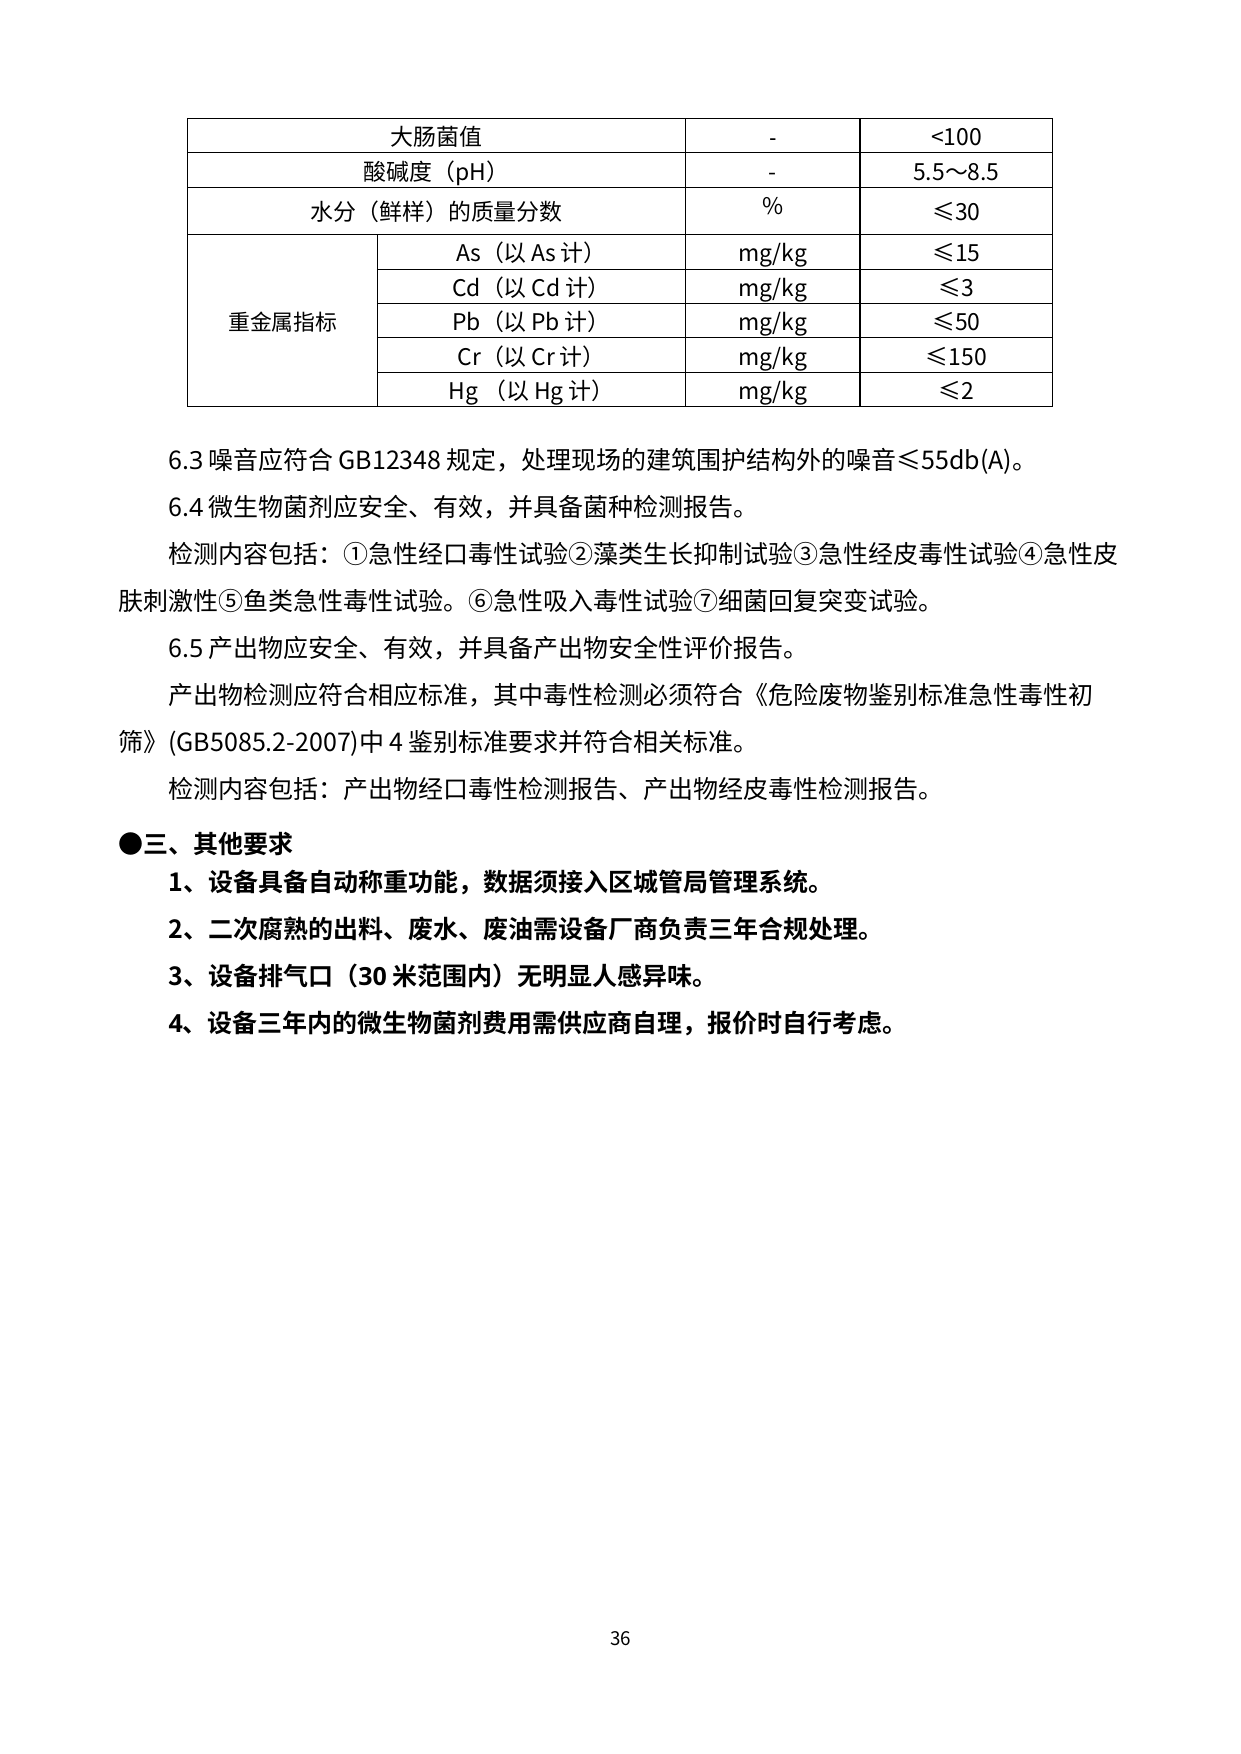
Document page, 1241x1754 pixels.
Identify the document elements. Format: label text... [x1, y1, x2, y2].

table_cell 大肠菌值 [188, 119, 685, 152]
text 6.4微生物菌剂应安全、有效，并具备菌种检测报告。 [118, 487, 1122, 523]
table_cell mg/kg [686, 373, 859, 406]
text 检测内容包括：①急性经口毒性试验②藻类生长抑制试验③急性经皮毒性试验④急性皮肤刺激性⑤鱼类急性毒性试验。⑥急性吸入毒性试验⑦细菌回复突变试验。 [118, 534, 1122, 618]
table_cell As（以As计） [378, 235, 685, 268]
table_cell mg/kg [686, 235, 859, 268]
table_cell 5.5～8.5 [861, 153, 1052, 187]
table_cell mg/kg [686, 270, 859, 303]
text 产出物检测应符合相应标准，其中毒性检测必须符合《危险废物鉴别标准急性毒性初筛》(GB5085.2-2007)中4鉴别标准要求并符合相关标准。 [118, 676, 1122, 759]
table_cell ≤150 [861, 338, 1052, 372]
table_cell ≤50 [861, 304, 1052, 337]
text 检测内容包括：产出物经口毒性检测报告、产出物经皮毒性检测报告。 [118, 770, 1122, 806]
table_cell 水分（鲜样）的质量分数 [188, 188, 685, 234]
table_cell - [686, 153, 859, 187]
table_cell - [686, 119, 859, 152]
text ●三、其他要求 [118, 817, 1141, 863]
text 6.3噪音应符合GB12348规定，处理现场的建筑围护结构外的噪音≤55db(A)。 [118, 440, 1122, 476]
table_cell % [686, 188, 859, 234]
table_cell 酸碱度（pH） [188, 153, 685, 187]
table_cell Cd（以Cd计） [378, 270, 685, 303]
table_cell ≤3 [861, 270, 1052, 303]
text 2、二次腐熟的出料、废水、废油需设备厂商负责三年合规处理。 [118, 910, 1122, 946]
table_cell mg/kg [686, 304, 859, 337]
text 4、设备三年内的微生物菌剂费用需供应商自理，报价时自行考虑。 [118, 1004, 1122, 1040]
text 6.5产出物应安全、有效，并具备产出物安全性评价报告。 [118, 628, 1122, 665]
text 1、设备具备自动称重功能，数据须接入区城管局管理系统。 [118, 863, 1122, 899]
table_cell Cr（以Cr计） [378, 338, 685, 372]
table_cell Hg （以Hg计） [378, 373, 685, 406]
table_cell ≤2 [861, 373, 1052, 406]
table_cell ≤15 [861, 235, 1052, 268]
table_cell Pb（以Pb计） [378, 304, 685, 337]
table_cell ≤30 [861, 188, 1052, 234]
table_cell mg/kg [686, 338, 859, 372]
table_cell <100 [861, 119, 1052, 152]
text 3、设备排气口（30米范围内）无明显人感异味。 [118, 957, 1122, 993]
table_cell 重金属指标 [188, 235, 377, 406]
